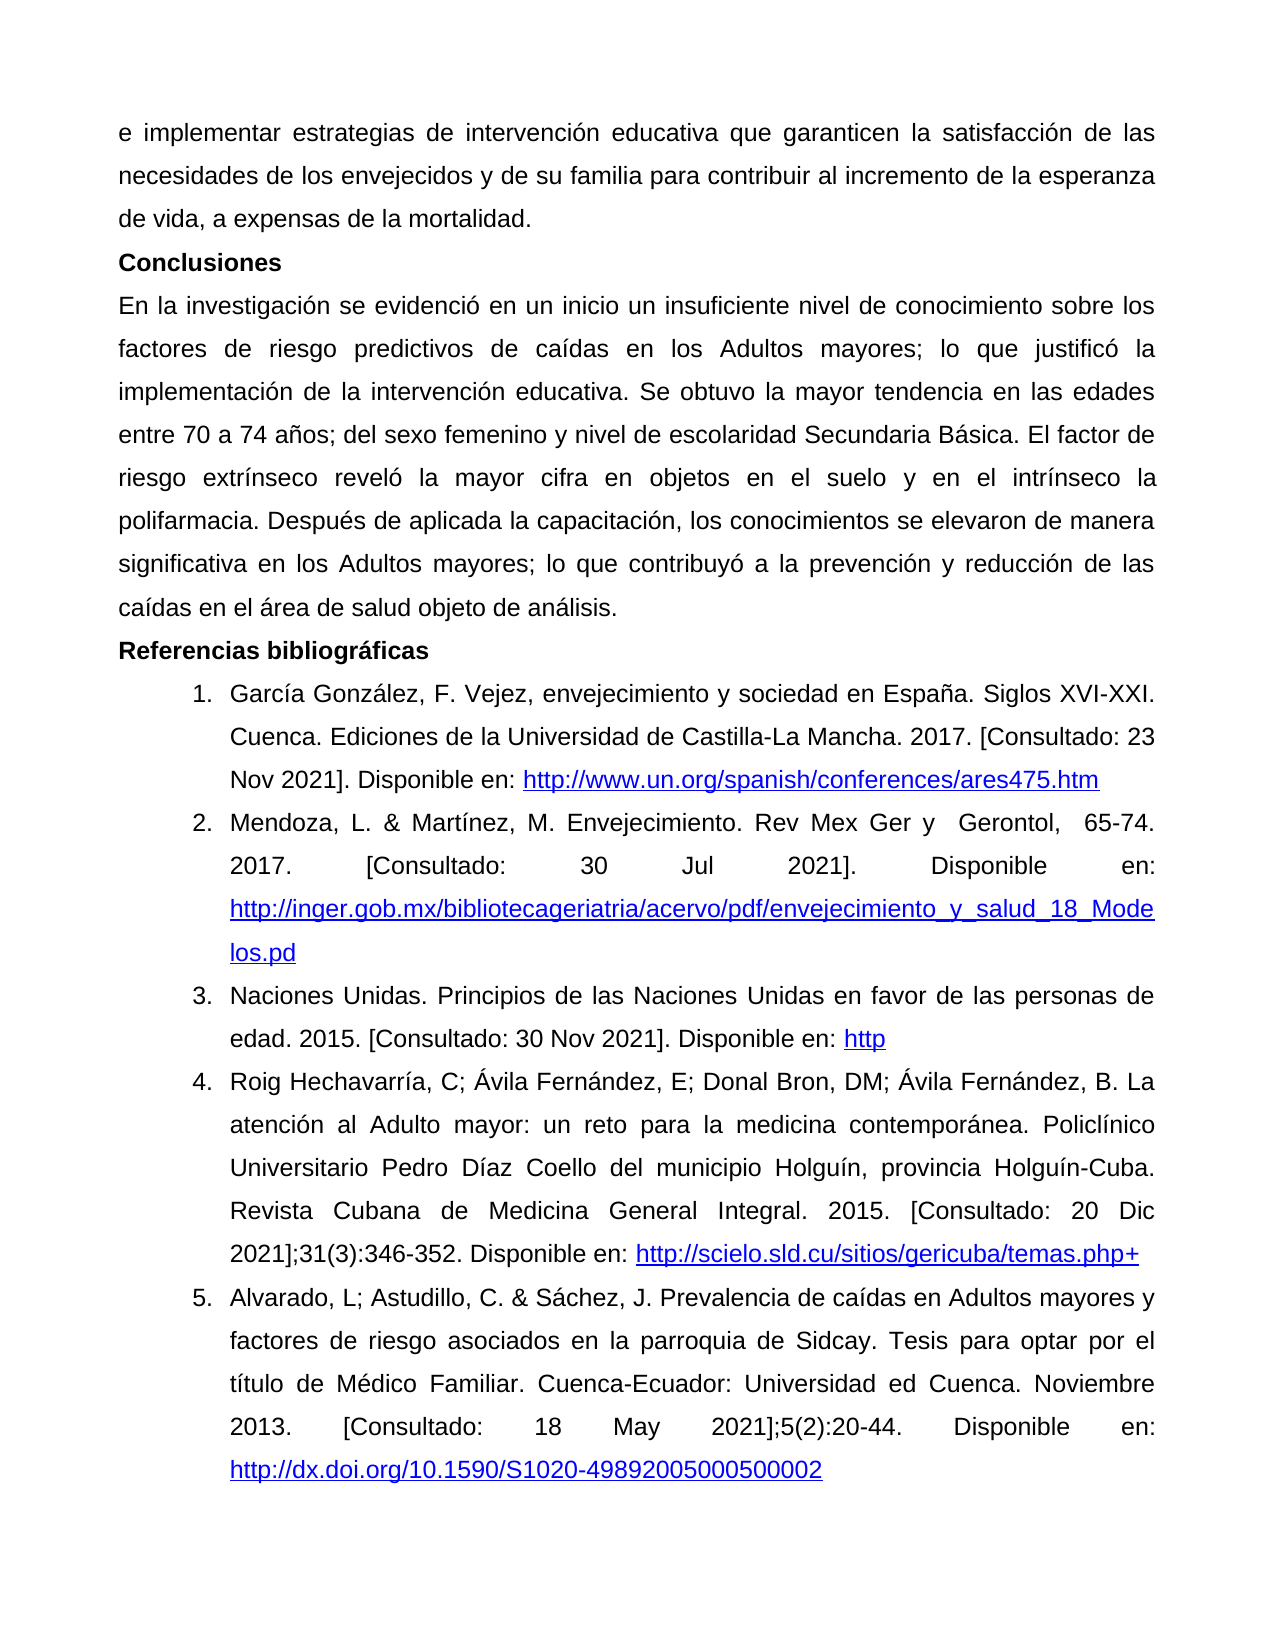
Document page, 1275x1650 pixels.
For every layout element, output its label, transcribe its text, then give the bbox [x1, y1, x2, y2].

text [118, 118, 1157, 233]
list Naciones Unidas. Principios de las Naciones Unidas en favor de las personas de edad. 2015. [Consultado: 30 Nov 2021]. Disponible en: http [192, 981, 1157, 1052]
list Mendoza, L. & Martínez, M. Envejecimiento. Rev Mex Ger y Gerontol, 65-74. 2017. [Consultado: 30 Jul 2021]. Disponible en: http://inger.gob.mx/bibliotecageriatria/acervo/pdf/envejecimiento_y_salud_18_Modelos.pd [192, 808, 1157, 966]
text Conclusiones [118, 247, 1157, 276]
list Alvarado, L; Astudillo, C. & Sáchez, J. Prevalencia de caídas en Adultos mayores y factores de riesgo asociados en la parroquia de Sidcay. Tesis para optar por el título de Médico Familiar. Cuenca-Ecuador: Universidad ed Cuenca. Noviembre 2013. [Consultado: 18 May 2021];5(2):20-44. Disponible en: http://dx.doi.org/10.1590/S1020-49892005000500002 [192, 1282, 1157, 1484]
text En la investigación se evidenció en un inicio un insuficiente nivel de conocimiento sobre los factores de riesgo predictivos de caídas en los Adultos mayores; lo que justificó la implementación de la intervención educativa. Se obtuvo la mayor tendencia en las edades entre 70 a 74 años; del sexo femenino y nivel de escolaridad Secundaria Básica. El factor de riesgo extrínseco reveló la mayor cifra en objetos en el suelo y en el intrínseco la polifarmacia. Después de aplicada la capacitación, los conocimientos se elevaron de manera significativa en los Adultos mayores; lo que contribuyó a la prevención y reducción de las caídas en el área de salud objeto de análisis. [118, 291, 1157, 621]
text Referencias bibliográficas [118, 636, 1157, 664]
list García González, F. Vejez, envejecimiento y sociedad en España. Siglos XVI-XXI. Cuenca. Ediciones de la Universidad de Castilla-La Mancha. 2017. [Consultado: 23 Nov 2021]. Disponible en: http://www.un.org/spanish/conferences/ares475.htm [192, 679, 1157, 794]
list Roig Hechavarría, C; Ávila Fernández, E; Donal Bron, DM; Ávila Fernández, B. La atención al Adulto mayor: un reto para la medicina contemporánea. Policlínico Universitario Pedro Díaz Coello del municipio Holguín, provincia Holguín-Cuba. Revista Cubana de Medicina General Integral. 2015. [Consultado: 20 Dic 2021];31(3):346-352. Disponible en: http://scielo.sld.cu/sitios/gericuba/temas.php+ [192, 1067, 1157, 1268]
